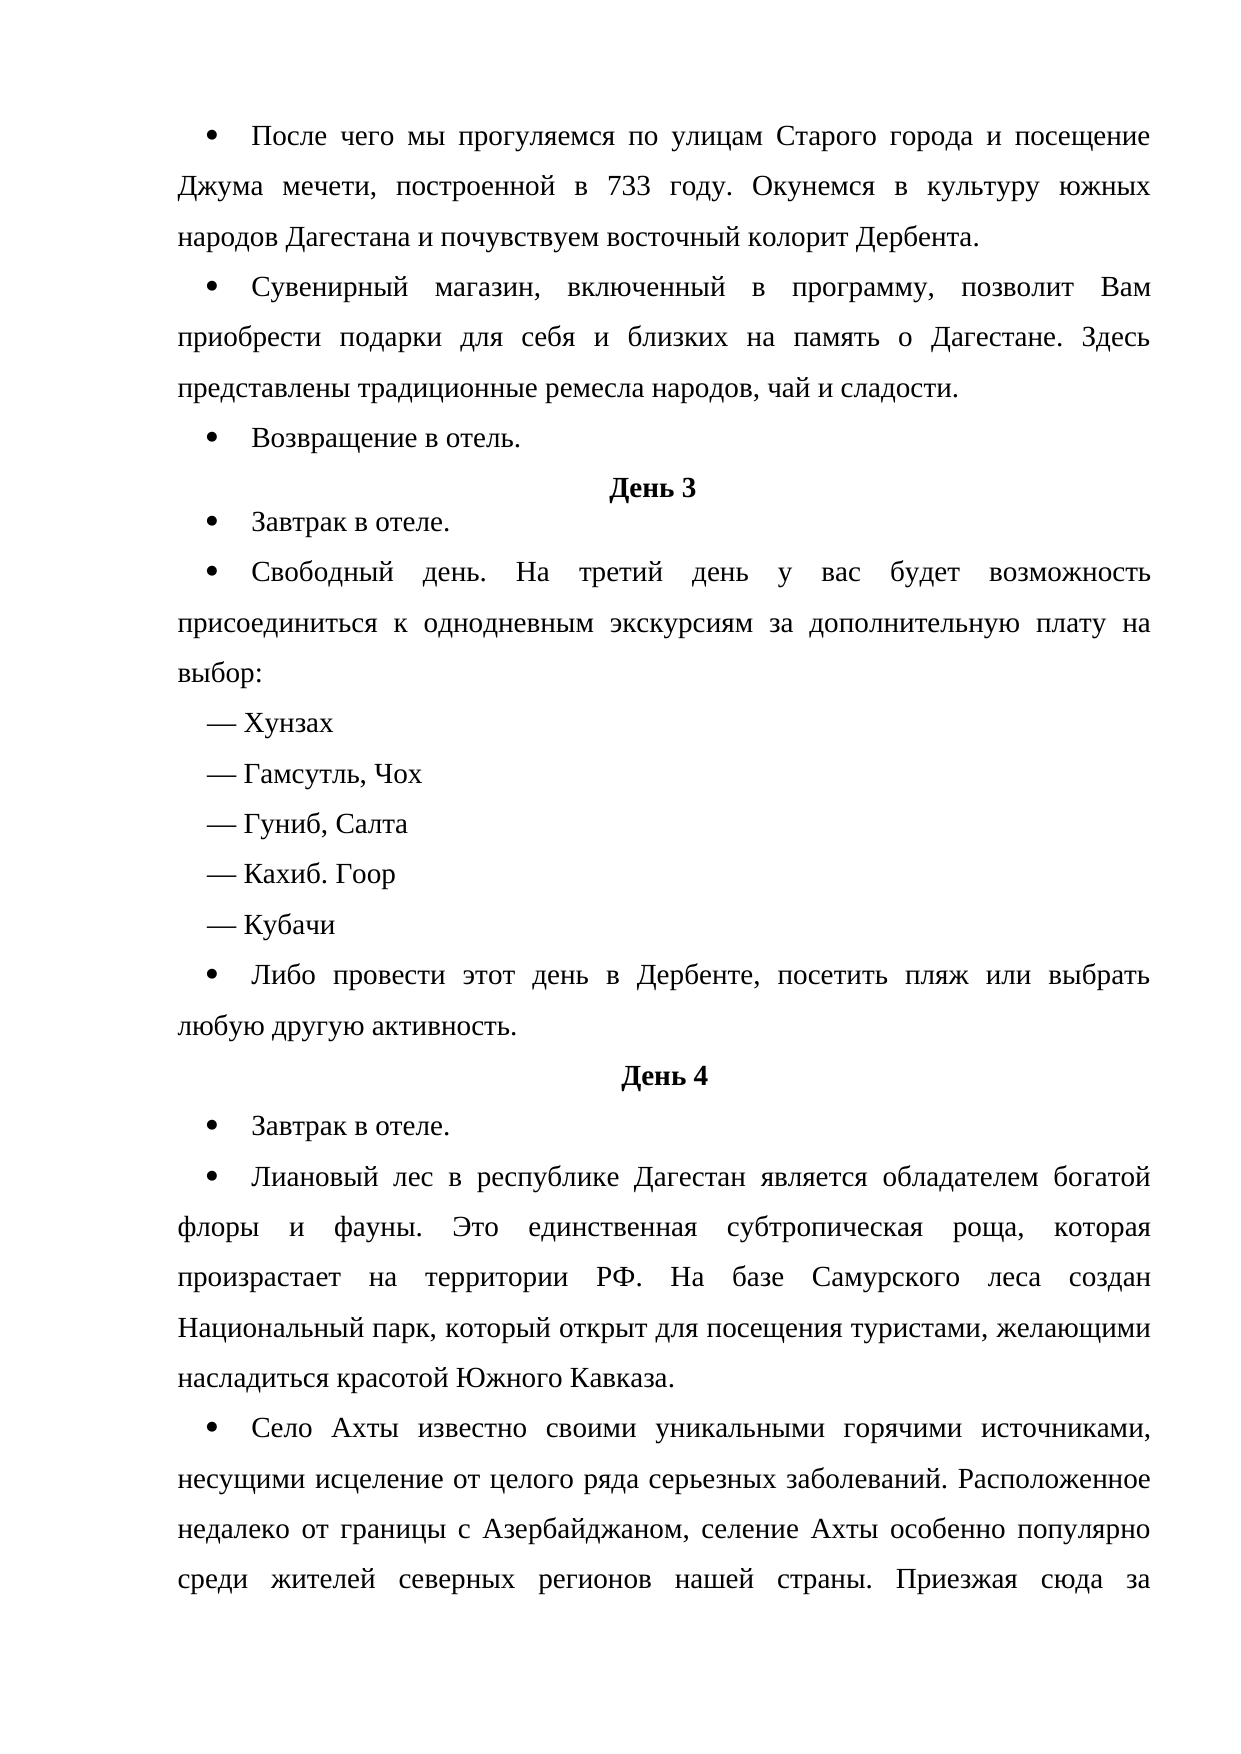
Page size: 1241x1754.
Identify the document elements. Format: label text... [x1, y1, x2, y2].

list Возвращение в отель. [177, 420, 1152, 454]
text День 3 [154, 471, 1152, 504]
text День 4 [177, 1058, 1152, 1091]
list Завтрак в отеле. [177, 1108, 1152, 1142]
list Либо провести этот день в Дербенте, посетить пляж или выбрать любую другую активность. [177, 957, 1152, 1041]
list — Кубачи [207, 907, 1152, 940]
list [177, 1410, 1152, 1595]
list — Хунзах [207, 706, 1152, 739]
list — Гамсутль, Чох [207, 756, 1152, 789]
list Завтрак в отеле. [177, 504, 1152, 538]
list — Гуниб, Салта [207, 806, 1152, 840]
list — Кахиб. Гоор [207, 857, 1152, 890]
list Лиановый лес в республике Дагестан является обладателем богатой флоры и фауны. Это единственная субтропическая роща, которая произрастает на территории РФ. На базе Самурского леса создан Национальный парк, который открыт для посещения туристами, желающими насладиться красотой Южного Кавказа. [177, 1159, 1152, 1393]
list Свободный день. На третий день у вас будет возможность присоединиться к однодневным экскурсиям за дополнительную плату на выбор: [177, 554, 1152, 689]
list Сувенирный магазин, включенный в программу, позволит Вам приобрести подарки для себя и близких на память о Дагестане. Здесь представлены традиционные ремесла народов, чай и сладости. [177, 269, 1152, 403]
list После чего мы прогуляемся по улицам Старого города и посещение Джума мечети, построенной в 733 году. Окунемся в культуру южных народов Дагестана и почувствуем восточный колорит Дербента. [177, 118, 1152, 252]
